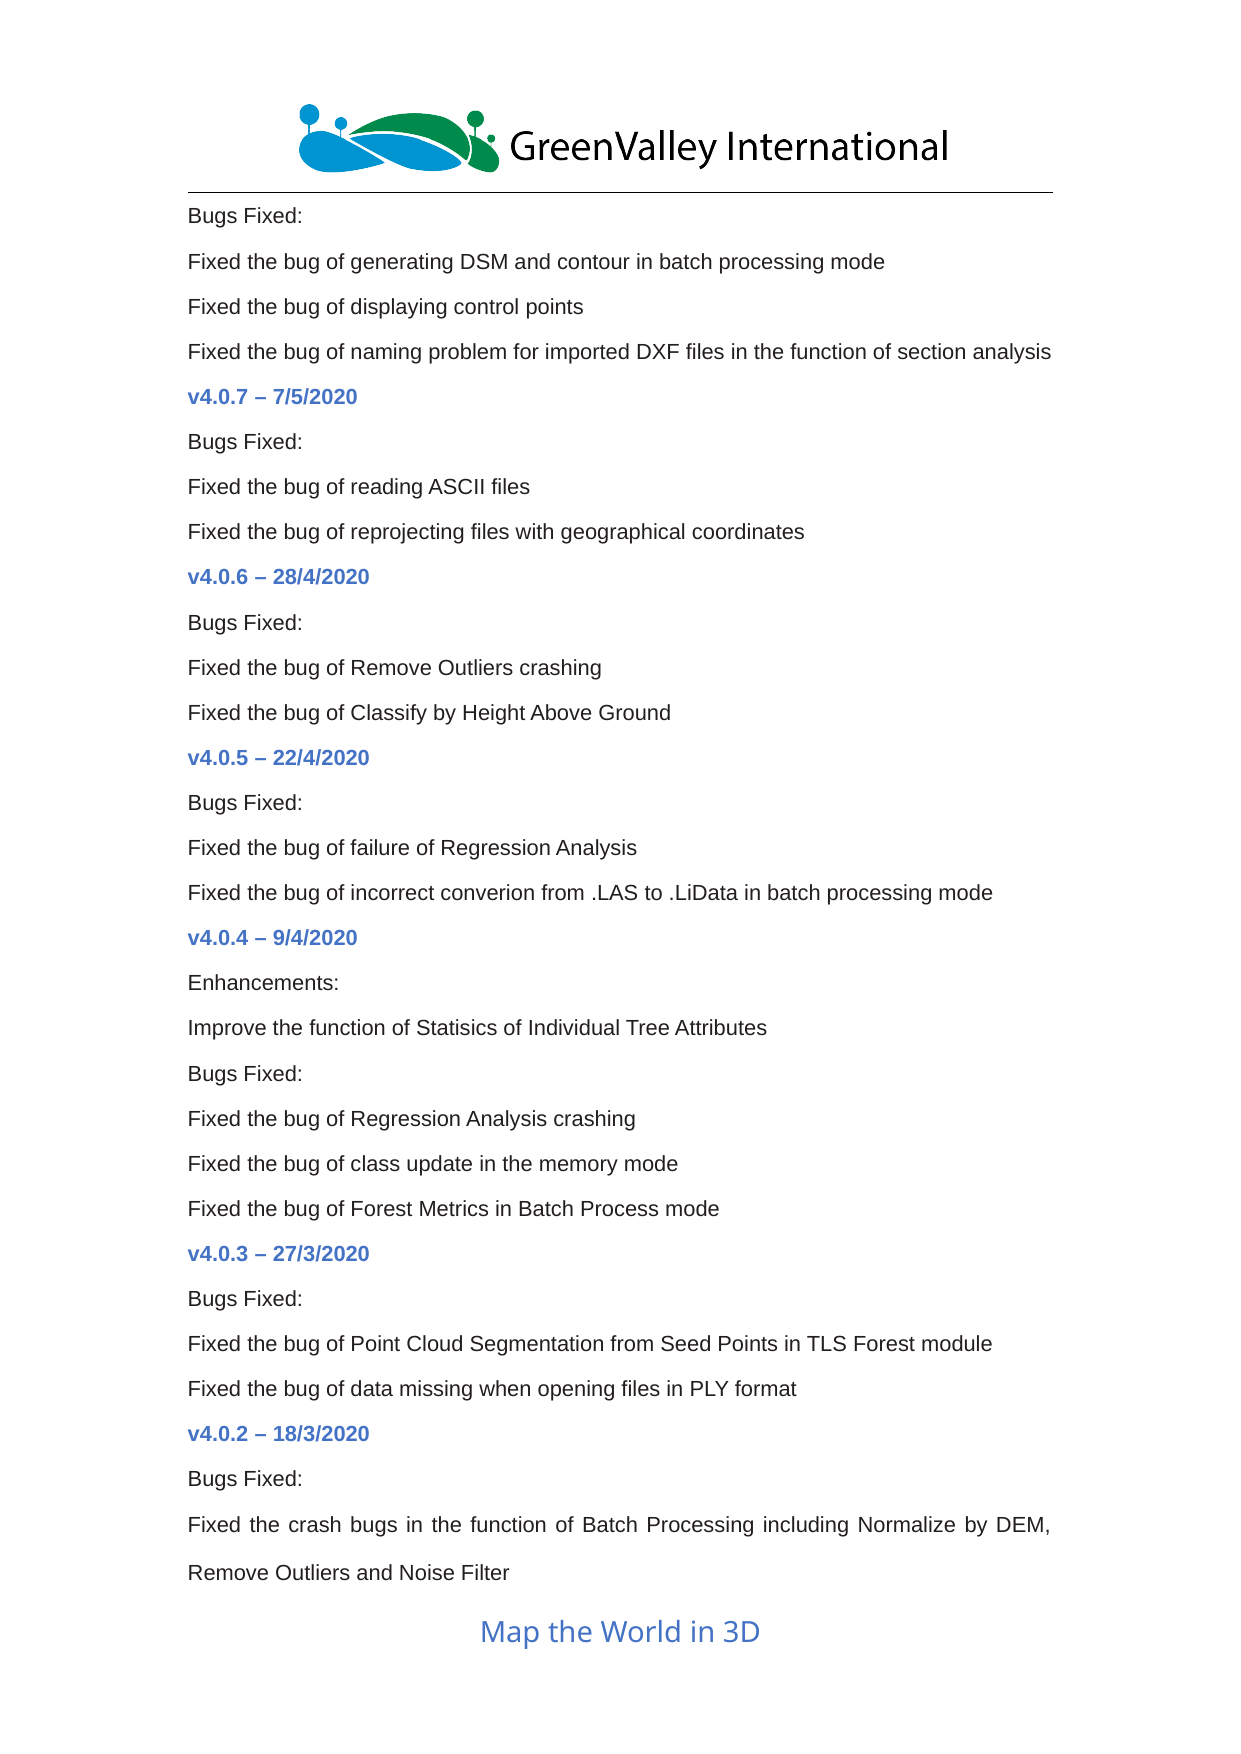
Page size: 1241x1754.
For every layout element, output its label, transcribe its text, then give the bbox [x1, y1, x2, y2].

text v4.0.3 – 27/3/2020 [187, 1237, 1053, 1270]
text Bugs Fixed: [187, 1282, 1053, 1315]
text Fixed the bug of Regression Analysis crashing [187, 1102, 1053, 1134]
text Fixed the bug of reading ASCII files [187, 470, 1053, 503]
text Bugs Fixed: [187, 1057, 1053, 1089]
text Fixed the bug of incorrect converion from .LAS to .LiData in batch processing mode [187, 876, 1053, 909]
text Fixed the bug of naming problem for imported DXF files in the function of section analysis [187, 335, 1053, 368]
text Improve the function of Statisics of Individual Tree Attributes [187, 1012, 1053, 1044]
text Fixed the bug of generating DSM and contour in batch processing mode [187, 245, 1053, 277]
text v4.0.7 – 7/5/2020 [187, 380, 1053, 413]
text Fixed the bug of displaying control points [187, 290, 1053, 322]
text Fixed the crash bugs in the function of Batch Processing including Normalize by DEM, Remove Outliers and Noise Filter [187, 1508, 1053, 1589]
text v4.0.6 – 28/4/2020 [187, 561, 1053, 593]
text Fixed the bug of data missing when opening files in PLY format [187, 1372, 1053, 1405]
text Enhancements: [187, 967, 1053, 999]
text Fixed the bug of Point Cloud Segmentation from Seed Points in TLS Forest module [187, 1327, 1053, 1360]
picture [278, 88, 963, 190]
text Bugs Fixed: [187, 425, 1053, 458]
text Fixed the bug of Remove Outliers crashing [187, 651, 1053, 683]
text Bugs Fixed: [187, 786, 1053, 819]
text Fixed the bug of Forest Metrics in Batch Process mode [187, 1192, 1053, 1224]
text v4.0.4 – 9/4/2020 [187, 921, 1053, 954]
text Bugs Fixed: [187, 200, 1053, 232]
text v4.0.2 – 18/3/2020 [187, 1418, 1053, 1450]
text Fixed the bug of Classify by Height Above Ground [187, 696, 1053, 728]
text Bugs Fixed: [187, 1463, 1053, 1495]
text Fixed the bug of failure of Regression Analysis [187, 831, 1053, 864]
text Fixed the bug of reprojecting files with geographical coordinates [187, 516, 1053, 548]
text v4.0.5 – 22/4/2020 [187, 741, 1053, 773]
text Bugs Fixed: [187, 606, 1053, 638]
text Fixed the bug of class update in the memory mode [187, 1147, 1053, 1179]
